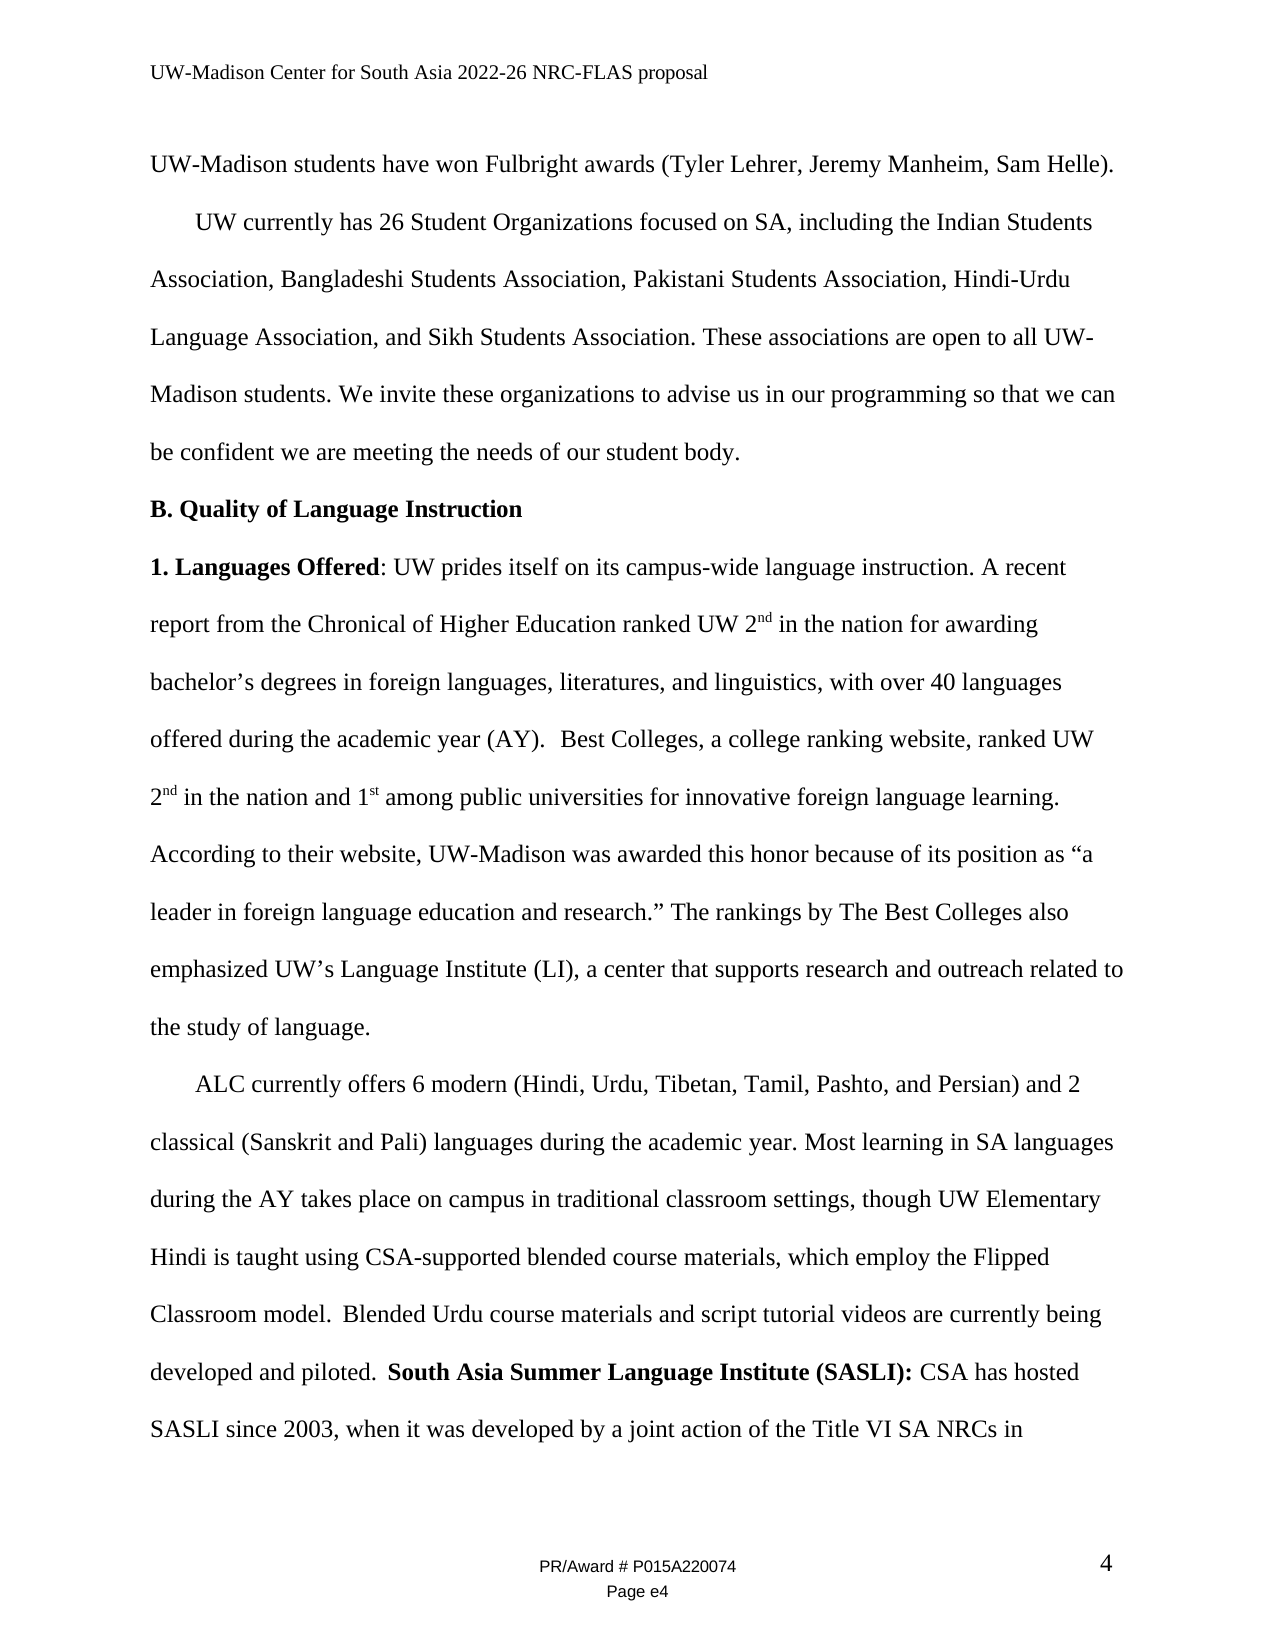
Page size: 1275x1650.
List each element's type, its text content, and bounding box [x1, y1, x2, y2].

list Languages Offered: UW prides itself on its campus-wide language instruction. A recent report from the Chronical of Higher Education ranked UW 2nd in the nation for awarding bachelor’s degrees in foreign languages, literatures, and linguistics, with over 40 languages offered during the academic year (AY). Best Colleges, a college ranking website, ranked UW 2nd in the nation and 1st among public universities for innovative foreign language learning. According to their website, UW-Madison was awarded this honor because of its position as “a leader in foreign language education and research.” The rankings by The Best Colleges also emphasized UW’s Language Institute (LI), a center that supports research and outreach related to the study of language. [150, 552, 1123, 1041]
text UW currently has 26 Student Organizations focused on SA, including the Indian Students Association, Bangladeshi Students Association, Pakistani Students Association, Hindi-Urdu Language Association, and Sikh Students Association. These associations are open to all UW- Madison students. We invite these organizations to advise us in our programming so that we can be confident we are meeting the needs of our student body. [150, 207, 1117, 466]
text ALC currently offers 6 modern (Hindi, Urdu, Tibetan, Tamil, Pashto, and Persian) and 2 classical (Sanskrit and Pali) languages during the academic year. Most learning in SA languages during the AY takes place on campus in traditional classroom settings, though UW Elementary Hindi is taught using CSA-supported blended course materials, which employ the Flipped Classroom model. Blended Urdu course materials and script tutorial videos are currently being developed and piloted. South Asia Summer Language Institute (SASLI): CSA has hosted SASLI since 2003, when it was developed by a joint action of the Title VI SA NRCs in [150, 1069, 1117, 1443]
subtitle Quality of Language Instruction [150, 494, 1150, 523]
text UW-Madison students have won Fulbright awards (Tyler Lehrer, Jeremy Manheim, Sam Helle). [150, 149, 1150, 178]
